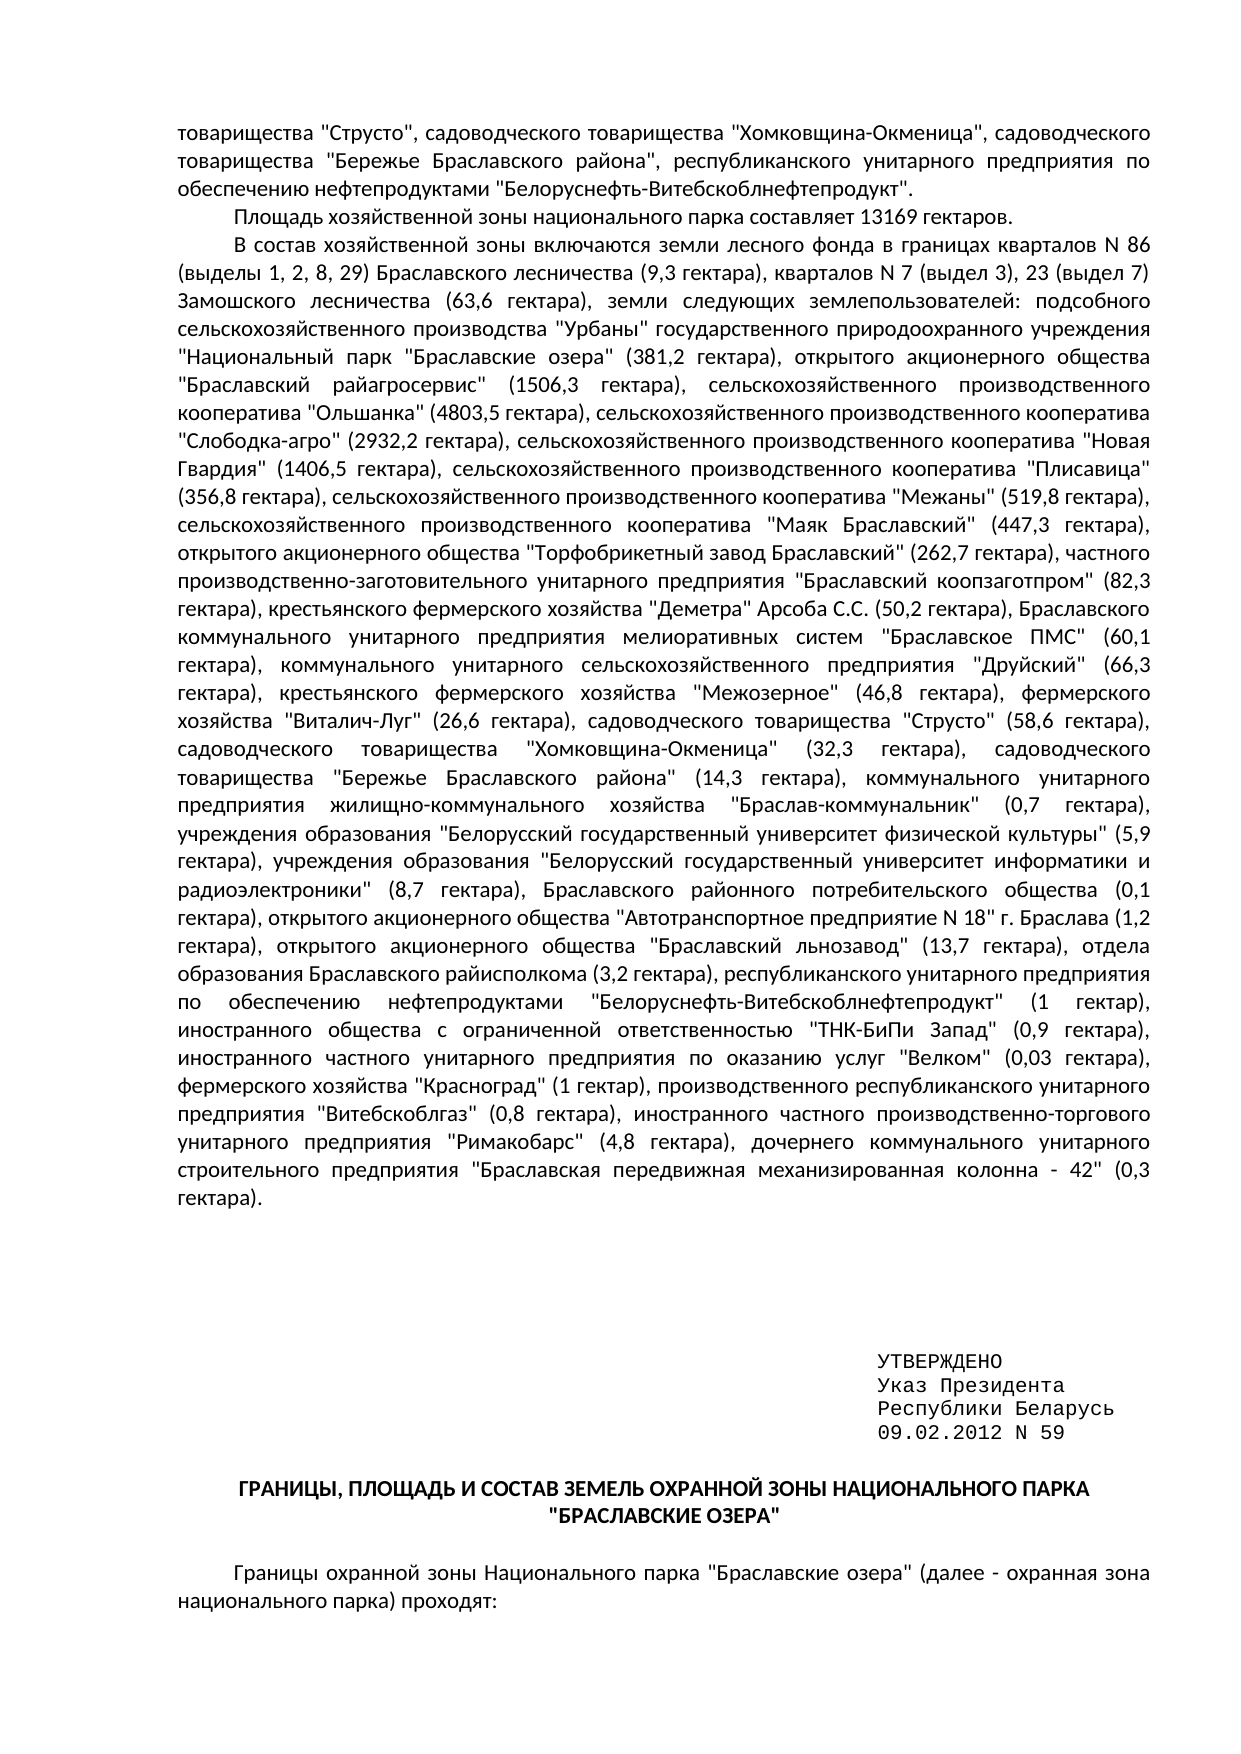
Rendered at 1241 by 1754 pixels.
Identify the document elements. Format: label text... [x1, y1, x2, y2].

text 09.02.2012 N 59 [177, 1422, 1152, 1446]
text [177, 118, 1152, 202]
text Республики Беларусь [177, 1398, 1152, 1422]
text Площадь хозяйственной зоны национального парка составляет 13169 гектаров. [177, 202, 1152, 230]
text Указ Президента [177, 1375, 1152, 1398]
title ГРАНИЦЫ, ПЛОЩАДЬ И СОСТАВ ЗЕМЕЛЬ ОХРАННОЙ ЗОНЫ НАЦИОНАЛЬНОГО ПАРКА "БРАСЛАВСКИЕ ОЗЕРА" [177, 1474, 1152, 1530]
text Границы охранной зоны Национального парка "Браславские озера" (далее - охранная зона национального парка) проходят: [177, 1558, 1152, 1614]
text УТВЕРЖДЕНО [177, 1351, 1152, 1375]
text В состав хозяйственной зоны включаются земли лесного фонда в границах кварталов N 86 (выделы 1, 2, 8, 29) Браславского лесничества (9,3 гектара), кварталов N 7 (выдел 3), 23 (выдел 7) Замошского лесничества (63,6 гектара), земли следующих землепользователей: подсобного сельскохозяйственного производства "Урбаны" государственного природоохранного учреждения "Национальный парк "Браславские озера" (381,2 гектара), открытого акционерного общества "Браславский райагросервис" (1506,3 гектара), сельскохозяйственного производственного кооператива "Ольшанка" (4803,5 гектара), сельскохозяйственного производственного кооператива "Слободка-агро" (2932,2 гектара), сельскохозяйственного производственного кооператива "Новая Гвардия" (1406,5 гектара), сельскохозяйственного производственного кооператива "Плисавица" (356,8 гектара), сельскохозяйственного производственного кооператива "Межаны" (519,8 гектара), сельскохозяйственного производственного кооператива "Маяк Браславский" (447,3 гектара), открытого акционерного общества "Торфобрикетный завод Браславский" (262,7 гектара), частного производственно-заготовительного унитарного предприятия "Браславский коопзаготпром" (82,3 гектара), крестьянского фермерского хозяйства "Деметра" Арсоба С.С. (50,2 гектара), Браславского коммунального унитарного предприятия мелиоративных систем "Браславское ПМС" (60,1 гектара), коммунального унитарного сельскохозяйственного предприятия "Друйский" (66,3 гектара), крестьянского фермерского хозяйства "Межозерное" (46,8 гектара), фермерского хозяйства "Виталич-Луг" (26,6 гектара), садоводческого товарищества "Струсто" (58,6 гектара), садоводческого товарищества "Хомковщина-Окменица" (32,3 гектара), садоводческого товарищества "Бережье Браславского района" (14,3 гектара), коммунального унитарного предприятия жилищно-коммунального хозяйства "Браслав-коммунальник" (0,7 гектара), учреждения образования "Белорусский государственный университет физической культуры" (5,9 гектара), учреждения образования "Белорусский государственный университет информатики и радиоэлектроники" (8,7 гектара), Браславского районного потребительского общества (0,1 гектара), открытого акционерного общества "Автотранспортное предприятие N 18" г. Браслава (1,2 гектара), открытого акционерного общества "Браславский льнозавод" (13,7 гектара), отдела образования Браславского райисполкома (3,2 гектара), республиканского унитарного предприятия по обеспечению нефтепродуктами "Белоруснефть-Витебскоблнефтепродукт" (1 гектар), иностранного общества с ограниченной ответственностью "ТНК-БиПи Запад" (0,9 гектара), иностранного частного унитарного предприятия по оказанию услуг "Велком" (0,03 гектара), фермерского хозяйства "Красноград" (1 гектар), производственного республиканского унитарного предприятия "Витебскоблгаз" (0,8 гектара), иностранного частного производственно-торгового унитарного предприятия "Римакобарс" (4,8 гектара), дочернего коммунального унитарного строительного предприятия "Браславская передвижная механизированная колонна - 42" (0,3 гектара). [177, 230, 1152, 1211]
